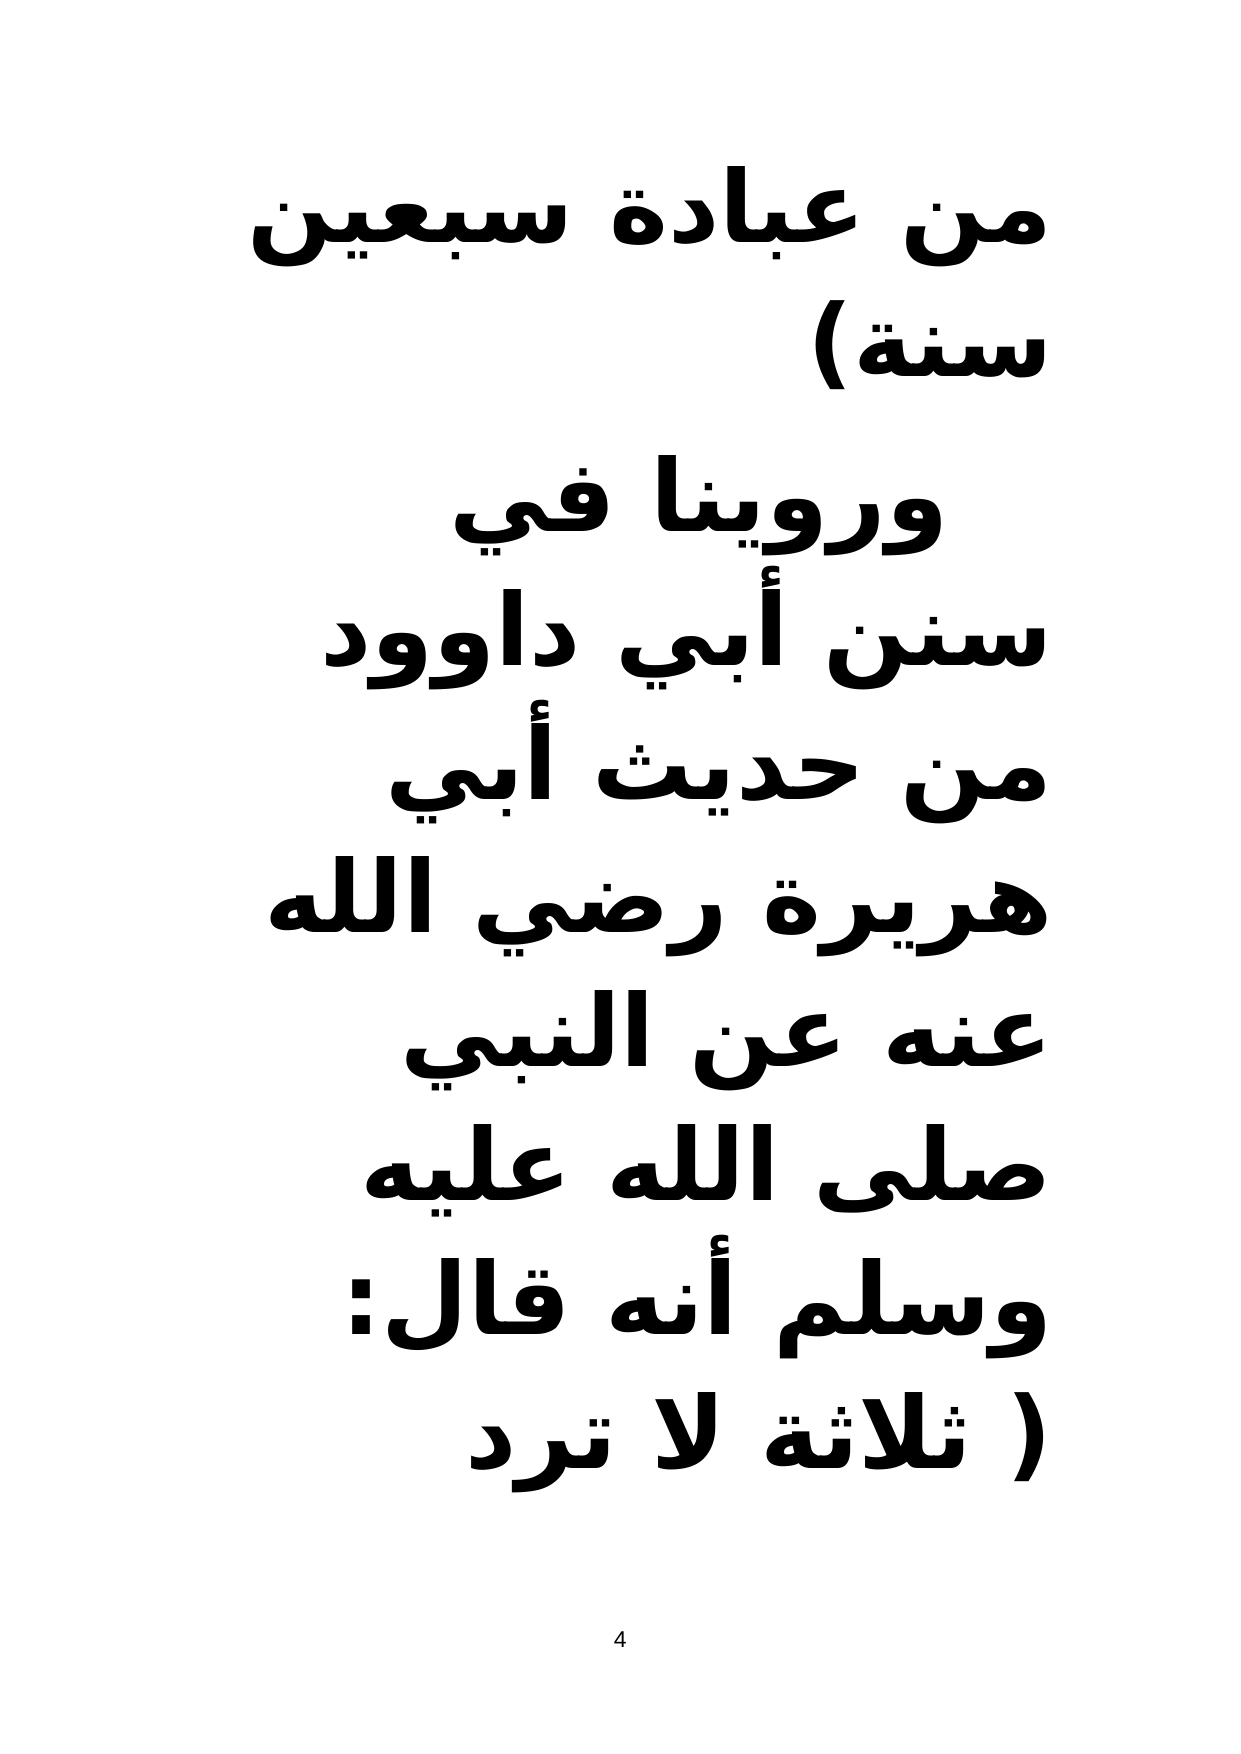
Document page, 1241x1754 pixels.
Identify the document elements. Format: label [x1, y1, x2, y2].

text [187, 150, 1053, 400]
text [187, 438, 1053, 1492]
